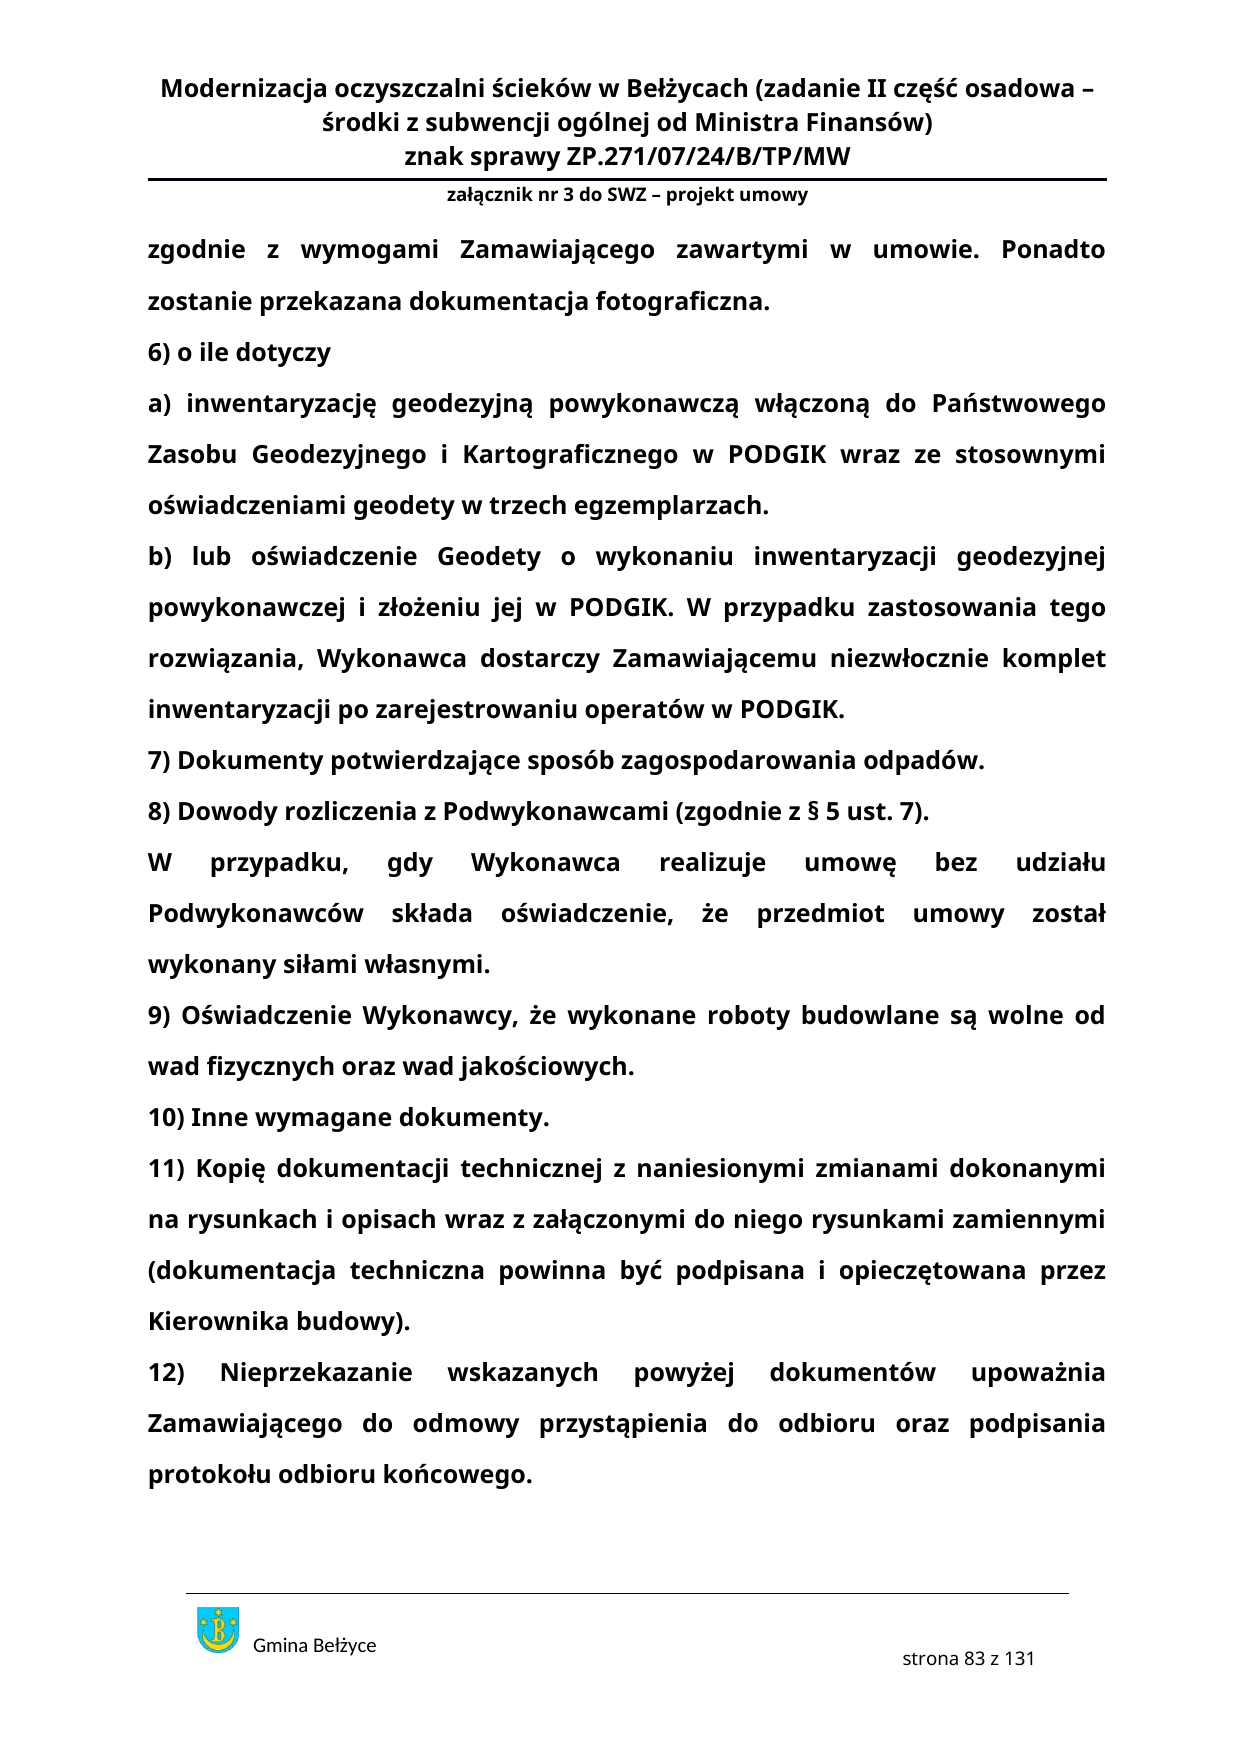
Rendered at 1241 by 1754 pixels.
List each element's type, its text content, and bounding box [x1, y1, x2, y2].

list b) lub oświadczenie Geodety o wykonaniu inwentaryzacji geodezyjnej powykonawczej i złożeniu jej w PODGIK. W przypadku zastosowania tego rozwiązania, Wykonawca dostarczy Zamawiającemu niezwłocznie komplet inwentaryzacji po zarejestrowaniu operatów w PODGIK. [148, 538, 1107, 726]
list 7) Dokumenty potwierdzające sposób zagospodarowania odpadów. [148, 742, 1107, 777]
picture [229, 1618, 239, 1627]
list a) inwentaryzację geodezyjną powykonawczą włączoną do Państwowego Zasobu Geodezyjnego i Kartograficznego w PODGIK wraz ze stosownymi oświadczeniami geodety w trzech egzemplarzach. [148, 385, 1107, 521]
list 8) Dowody rozliczenia z Podwykonawcami (zgodnie z § 5 ust. 7). [148, 793, 1107, 828]
picture [197, 1607, 239, 1653]
list 12) Nieprzekazanie wskazanych powyżej dokumentów upoważnia Zamawiającego do odmowy przystąpienia do odbioru oraz podpisania protokołu odbioru końcowego. [148, 1355, 1107, 1491]
list 11) Kopię dokumentacji technicznej z naniesionymi zmianami dokonanymi na rysunkach i opisach wraz z załączonymi do niego rysunkami zamiennymi (dokumentacja techniczna powinna być podpisana i opieczętowana przez Kierownika budowy). [148, 1151, 1107, 1338]
list 6) o ile dotyczy [148, 334, 1107, 368]
list W przypadku, gdy Wykonawca realizuje umowę bez udziału Podwykonawców składa oświadczenie, że przedmiot umowy został wykonany siłami własnymi. [148, 844, 1107, 981]
list 10) Inne wymagane dokumenty. [148, 1100, 1107, 1134]
list 9) Oświadczenie Wykonawcy, że wykonane roboty budowlane są wolne od wad fizycznych oraz wad jakościowych. [148, 998, 1107, 1083]
